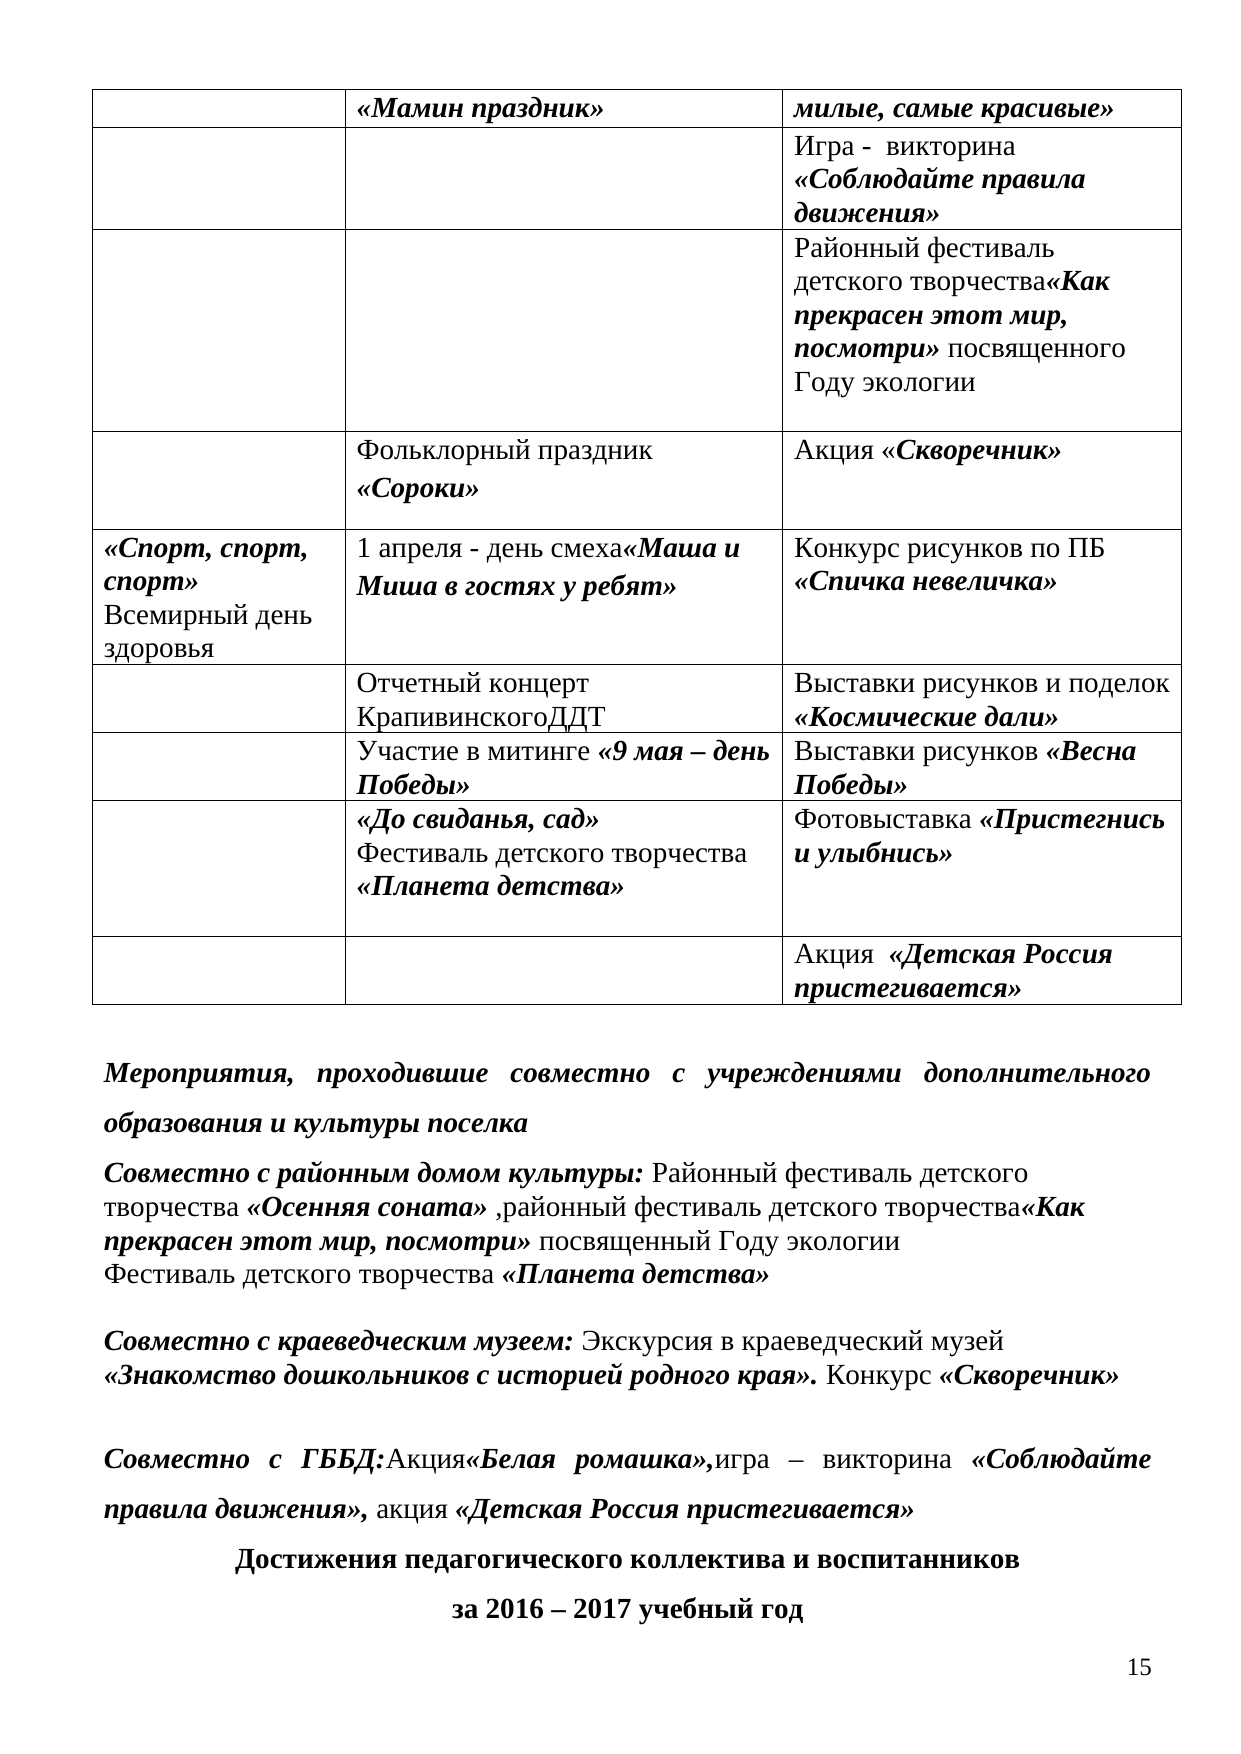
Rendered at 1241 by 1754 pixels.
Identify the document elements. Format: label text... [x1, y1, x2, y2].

table_cell [93, 432, 345, 529]
table_cell [346, 937, 782, 1004]
text Совместно с районным домом культуры: Районный фестиваль детского творчества «Осенняя соната» ,районный фестиваль детского творчества«Как прекрасен этот мир, посмотри» посвященный Году экологии [103, 1156, 1152, 1256]
table_cell [93, 733, 345, 800]
table_cell «До свиданья, сад» Фестиваль детского творчества «Планета детства» [346, 801, 782, 936]
table_cell Конкурс рисунков по ПБ «Спичка невеличка» [783, 530, 1181, 664]
text за 2016 – 2017 учебный год [103, 1592, 1152, 1625]
table_cell Районный фестиваль детского творчества«Как прекрасен этот мир, посмотри» посвященного Году экологии [783, 230, 1181, 431]
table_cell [783, 90, 1181, 127]
text Мероприятия, проходившие совместно с учреждениями дополнительного образования и культуры поселка [103, 1055, 1152, 1139]
table_cell «Спорт, спорт, спорт» Всемирный день здоровья [93, 530, 345, 664]
table_cell [93, 90, 345, 127]
table_cell Выставки рисунков «Весна Победы» [783, 733, 1181, 800]
table_cell Участие в митинге «9 мая – день Победы» [346, 733, 782, 800]
text Достижения педагогического коллектива и воспитанников [103, 1541, 1152, 1575]
text Фестиваль детского творчества «Планета детства» [103, 1256, 1152, 1290]
table_cell [93, 128, 345, 229]
table_cell [93, 665, 345, 732]
table_cell [93, 801, 345, 936]
table_cell Акция «Детская Россия пристегивается» [783, 937, 1181, 1004]
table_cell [346, 90, 782, 127]
table_cell [346, 230, 782, 431]
table_cell 1 апреля - день смеха«Маша и Миша в гостях у ребят» [346, 530, 782, 664]
table_cell Отчетный концерт КрапивинскогоДДТ [346, 665, 782, 732]
table_cell Фольклорный праздник «Сороки» [346, 432, 782, 529]
table_cell [93, 230, 345, 431]
table_cell Акция «Скворечник» [783, 432, 1181, 529]
table_cell Выставки рисунков и поделок «Космические дали» [783, 665, 1181, 732]
text Совместно с краеведческим музеем: Экскурсия в краеведческий музей «Знакомство дошкольников с историей родного края». Конкурс «Скворечник» [103, 1323, 1152, 1390]
table_cell [346, 128, 782, 229]
table_cell Фотовыставка «Пристегнись и улыбнись» [783, 801, 1181, 936]
table_cell [93, 937, 345, 1004]
text Совместно с ГББД:Акция«Белая ромашка»,игра – викторина «Соблюдайте правила движения», акция «Детская Россия пристегивается» [103, 1441, 1152, 1524]
table_cell Игра - викторина «Соблюдайте правила движения» [783, 128, 1181, 229]
